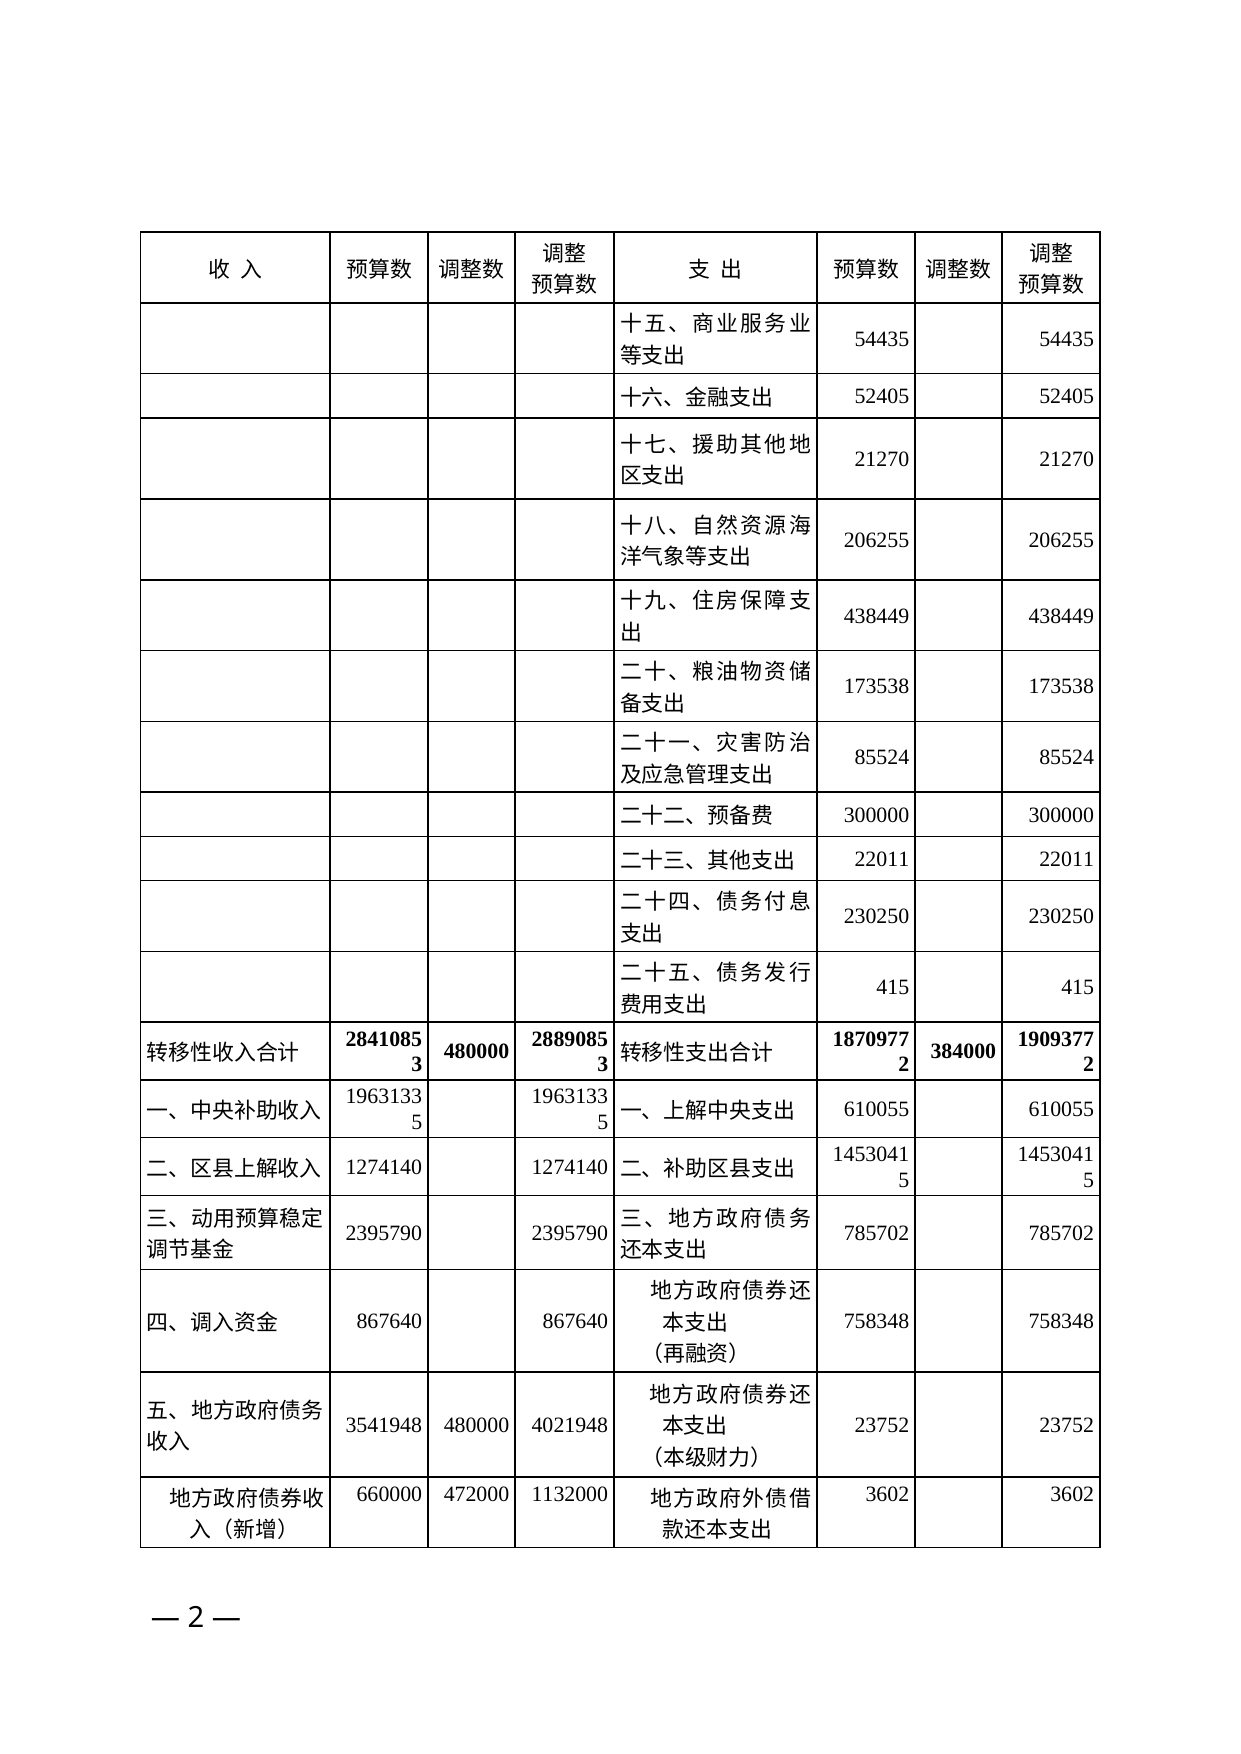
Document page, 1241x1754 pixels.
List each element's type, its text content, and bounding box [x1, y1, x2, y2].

table_cell 300000 [818, 793, 914, 836]
table_cell 二十、粮油物资储备支出 [615, 651, 816, 721]
table_cell [916, 722, 1001, 791]
table_cell [141, 722, 329, 791]
table_header 收 入 [141, 233, 329, 302]
table_cell 1274140 [331, 1138, 427, 1195]
table_cell 300000 [1003, 793, 1099, 836]
table_cell 地方政府债券收入（新增） [141, 1478, 329, 1547]
table_cell [429, 793, 514, 836]
table_cell [429, 881, 514, 951]
table_cell 867640 [516, 1270, 613, 1371]
table_cell 二十四、债务付息支出 [615, 881, 816, 951]
table_cell 地方政府外债借款还本支出 （本级财力） [615, 1478, 816, 1547]
table_cell 480000 [429, 1023, 514, 1079]
table_cell [429, 1081, 514, 1137]
table_cell 14530415 [818, 1138, 914, 1195]
table_cell [141, 651, 329, 721]
table_cell [916, 1138, 1001, 1195]
table_cell 206255 [1003, 500, 1099, 579]
table_cell 3602 [1003, 1478, 1099, 1547]
table_header 支 出 [615, 233, 816, 302]
table_cell [916, 952, 1001, 1021]
table_cell [516, 500, 613, 579]
table_cell [429, 837, 514, 880]
table_cell 1132000 [516, 1478, 613, 1547]
table_cell [916, 1196, 1001, 1268]
table_cell 三、地方政府债务还本支出 [615, 1196, 816, 1268]
table_cell [516, 374, 613, 417]
table_cell 52405 [818, 374, 914, 417]
table_cell 19093772 [1003, 1023, 1099, 1079]
table_cell 十六、金融支出 [615, 374, 816, 417]
table_cell 21270 [818, 419, 914, 498]
table_cell 二、区县上解收入 [141, 1138, 329, 1195]
table_cell [429, 651, 514, 721]
table_cell [141, 581, 329, 650]
table_cell 415 [818, 952, 914, 1021]
table_cell 转移性支出合计 [615, 1023, 816, 1079]
table_cell 480000 [429, 1373, 514, 1476]
table_cell 四、调入资金 [141, 1270, 329, 1371]
table_cell 十五、商业服务业等支出 [615, 304, 816, 373]
table_cell [916, 304, 1001, 373]
table_cell [916, 1373, 1001, 1476]
table_cell 十八、自然资源海洋气象等支出 [615, 500, 816, 579]
table_cell [916, 419, 1001, 498]
table_cell 206255 [818, 500, 914, 579]
table_cell 23752 [818, 1373, 914, 1476]
table_cell 一、上解中央支出 [615, 1081, 816, 1137]
table_cell 3541948 [331, 1373, 427, 1476]
table_cell 23752 [1003, 1373, 1099, 1476]
table_cell [429, 500, 514, 579]
table_cell 二十二、预备费 [615, 793, 816, 836]
table_cell 867640 [331, 1270, 427, 1371]
table_cell [429, 1196, 514, 1268]
table_cell 758348 [1003, 1270, 1099, 1371]
table_cell [429, 722, 514, 791]
table_cell [331, 581, 427, 650]
table_cell 地方政府债券还本支出 （再融资） [615, 1270, 816, 1371]
table_cell [331, 374, 427, 417]
table_cell 28890853 [516, 1023, 613, 1079]
table_cell [516, 881, 613, 951]
table_cell [916, 1270, 1001, 1371]
table_cell 18709772 [818, 1023, 914, 1079]
table_cell [916, 837, 1001, 880]
table_cell 二十五、债务发行费用支出 [615, 952, 816, 1021]
table_cell [516, 793, 613, 836]
table_cell [916, 793, 1001, 836]
table_cell 785702 [818, 1196, 914, 1268]
table_cell 二十一、灾害防治及应急管理支出 [615, 722, 816, 791]
table_cell 三、动用预算稳定调节基金 [141, 1196, 329, 1268]
table_cell 610055 [1003, 1081, 1099, 1137]
table_cell 22011 [1003, 837, 1099, 880]
table_cell [331, 837, 427, 880]
table_cell [916, 581, 1001, 650]
table_cell 785702 [1003, 1196, 1099, 1268]
table_cell 54435 [1003, 304, 1099, 373]
table_cell [516, 304, 613, 373]
table_header 调整 预算数 [516, 233, 613, 302]
table_cell 28410853 [331, 1023, 427, 1079]
table_header 预算数 [818, 233, 914, 302]
table_cell [331, 881, 427, 951]
table_cell [331, 793, 427, 836]
table_cell [429, 1138, 514, 1195]
table_cell 一、中央补助收入 [141, 1081, 329, 1137]
table_cell [141, 793, 329, 836]
table_cell [141, 881, 329, 951]
table_cell 19631335 [516, 1081, 613, 1137]
table_cell [429, 952, 514, 1021]
table_cell [141, 837, 329, 880]
table_cell 1274140 [516, 1138, 613, 1195]
table_cell [141, 374, 329, 417]
table_cell 19631335 [331, 1081, 427, 1137]
table_cell [429, 304, 514, 373]
table_cell [516, 837, 613, 880]
table_cell [331, 651, 427, 721]
table_cell 660000 [331, 1478, 427, 1547]
table_cell 610055 [818, 1081, 914, 1137]
table_cell 2395790 [516, 1196, 613, 1268]
table_cell 438449 [1003, 581, 1099, 650]
table_cell [516, 581, 613, 650]
table_cell 758348 [818, 1270, 914, 1371]
table_cell [331, 304, 427, 373]
table_cell 22011 [818, 837, 914, 880]
table_cell [429, 581, 514, 650]
table_cell [429, 374, 514, 417]
table_cell [916, 1081, 1001, 1137]
table_cell 472000 [429, 1478, 514, 1547]
table_cell 3602 [818, 1478, 914, 1547]
table_cell [916, 881, 1001, 951]
table_cell 438449 [818, 581, 914, 650]
table_cell 173538 [818, 651, 914, 721]
table_cell 85524 [1003, 722, 1099, 791]
table_cell [916, 1478, 1001, 1547]
table_header 调整 预算数 [1003, 233, 1099, 302]
table_cell 地方政府债券还本支出 （本级财力） [615, 1373, 816, 1476]
table_cell 230250 [1003, 881, 1099, 951]
table_cell [429, 1270, 514, 1371]
table_header 调整数 [429, 233, 514, 302]
table_cell [516, 952, 613, 1021]
table_cell [916, 374, 1001, 417]
table_cell [141, 952, 329, 1021]
table_cell 384000 [916, 1023, 1001, 1079]
table_cell [331, 952, 427, 1021]
table_cell 十九、住房保障支出 [615, 581, 816, 650]
table_cell 415 [1003, 952, 1099, 1021]
table_cell 52405 [1003, 374, 1099, 417]
table_cell 173538 [1003, 651, 1099, 721]
table_cell [916, 500, 1001, 579]
table_cell 二、补助区县支出 [615, 1138, 816, 1195]
table_cell [429, 419, 514, 498]
table_cell [141, 500, 329, 579]
table_cell [141, 304, 329, 373]
table_cell [331, 722, 427, 791]
table_header 预算数 [331, 233, 427, 302]
table_cell [516, 419, 613, 498]
table_cell [331, 500, 427, 579]
table_cell 2395790 [331, 1196, 427, 1268]
table_cell 21270 [1003, 419, 1099, 498]
table_cell 五、地方政府债务收入 [141, 1373, 329, 1476]
table_cell 14530415 [1003, 1138, 1099, 1195]
table_cell 230250 [818, 881, 914, 951]
table_cell 十七、援助其他地区支出 [615, 419, 816, 498]
table_cell [331, 419, 427, 498]
table_cell 二十三、其他支出 [615, 837, 816, 880]
table_cell [516, 651, 613, 721]
table_header 调整数 [916, 233, 1001, 302]
table_cell 4021948 [516, 1373, 613, 1476]
table_cell 转移性收入合计 [141, 1023, 329, 1079]
table_cell [141, 419, 329, 498]
table_cell [916, 651, 1001, 721]
table_cell 54435 [818, 304, 914, 373]
table_cell 85524 [818, 722, 914, 791]
table_cell [516, 722, 613, 791]
